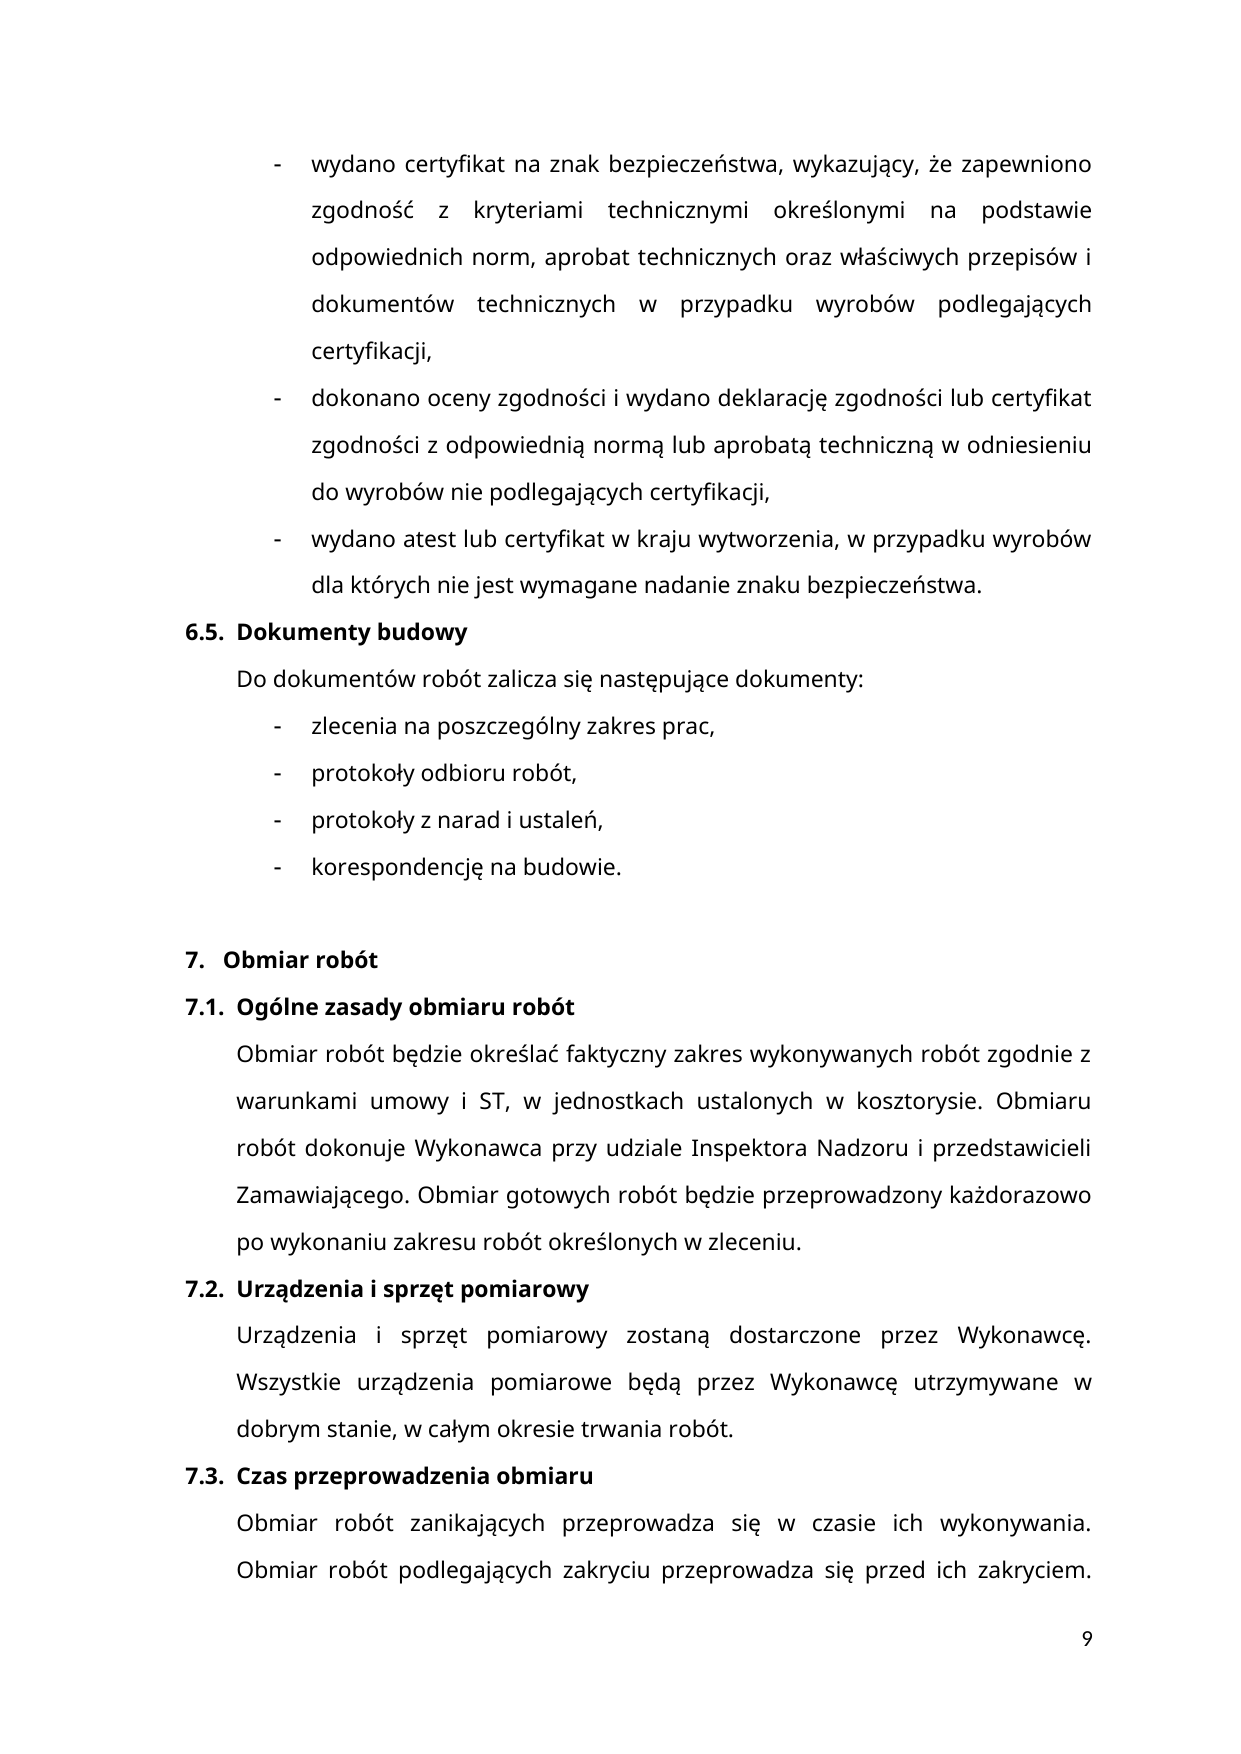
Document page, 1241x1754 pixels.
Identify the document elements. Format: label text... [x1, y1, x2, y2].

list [236, 1507, 1093, 1585]
list Czas przeprowadzenia obmiaru [185, 1460, 1093, 1491]
list protokoły odbioru robót, [274, 757, 1093, 788]
list Obmiar robót [185, 944, 1093, 976]
list zlecenia na poszczególny zakres prac, [274, 710, 1093, 741]
list Do dokumentów robót zalicza się następujące dokumenty: [236, 663, 1093, 694]
list Dokumenty budowy [185, 616, 1093, 648]
list wydano certyfikat na znak bezpieczeństwa, wykazujący, że zapewniono zgodność z kryteriami technicznymi określonymi na podstawie odpowiednich norm, aprobat technicznych oraz właściwych przepisów i dokumentów technicznych w przypadku wyrobów podlegających certyfikacji, [274, 148, 1093, 366]
list dokonano oceny zgodności i wydano deklarację zgodności lub certyfikat zgodności z odpowiednią normą lub aprobatą techniczną w odniesieniu do wyrobów nie podlegających certyfikacji, [274, 382, 1093, 507]
list korespondencję na budowie. [274, 851, 1093, 882]
list Obmiar robót będzie określać faktyczny zakres wykonywanych robót zgodnie z warunkami umowy i ST, w jednostkach ustalonych w kosztorysie. Obmiaru robót dokonuje Wykonawca przy udziale Inspektora Nadzoru i przedstawicieli Zamawiającego. Obmiar gotowych robót będzie przeprowadzony każdorazowo po wykonaniu zakresu robót określonych w zleceniu. [236, 1038, 1093, 1257]
list wydano atest lub certyfikat w kraju wytworzenia, w przypadku wyrobów dla których nie jest wymagane nadanie znaku bezpieczeństwa. [274, 523, 1093, 601]
list Ogólne zasady obmiaru robót [185, 991, 1093, 1023]
list protokoły z narad i ustaleń, [274, 804, 1093, 835]
list Urządzenia i sprzęt pomiarowy [185, 1273, 1093, 1304]
list Urządzenia i sprzęt pomiarowy zostaną dostarczone przez Wykonawcę. Wszystkie urządzenia pomiarowe będą przez Wykonawcę utrzymywane w dobrym stanie, w całym okresie trwania robót. [236, 1319, 1093, 1444]
